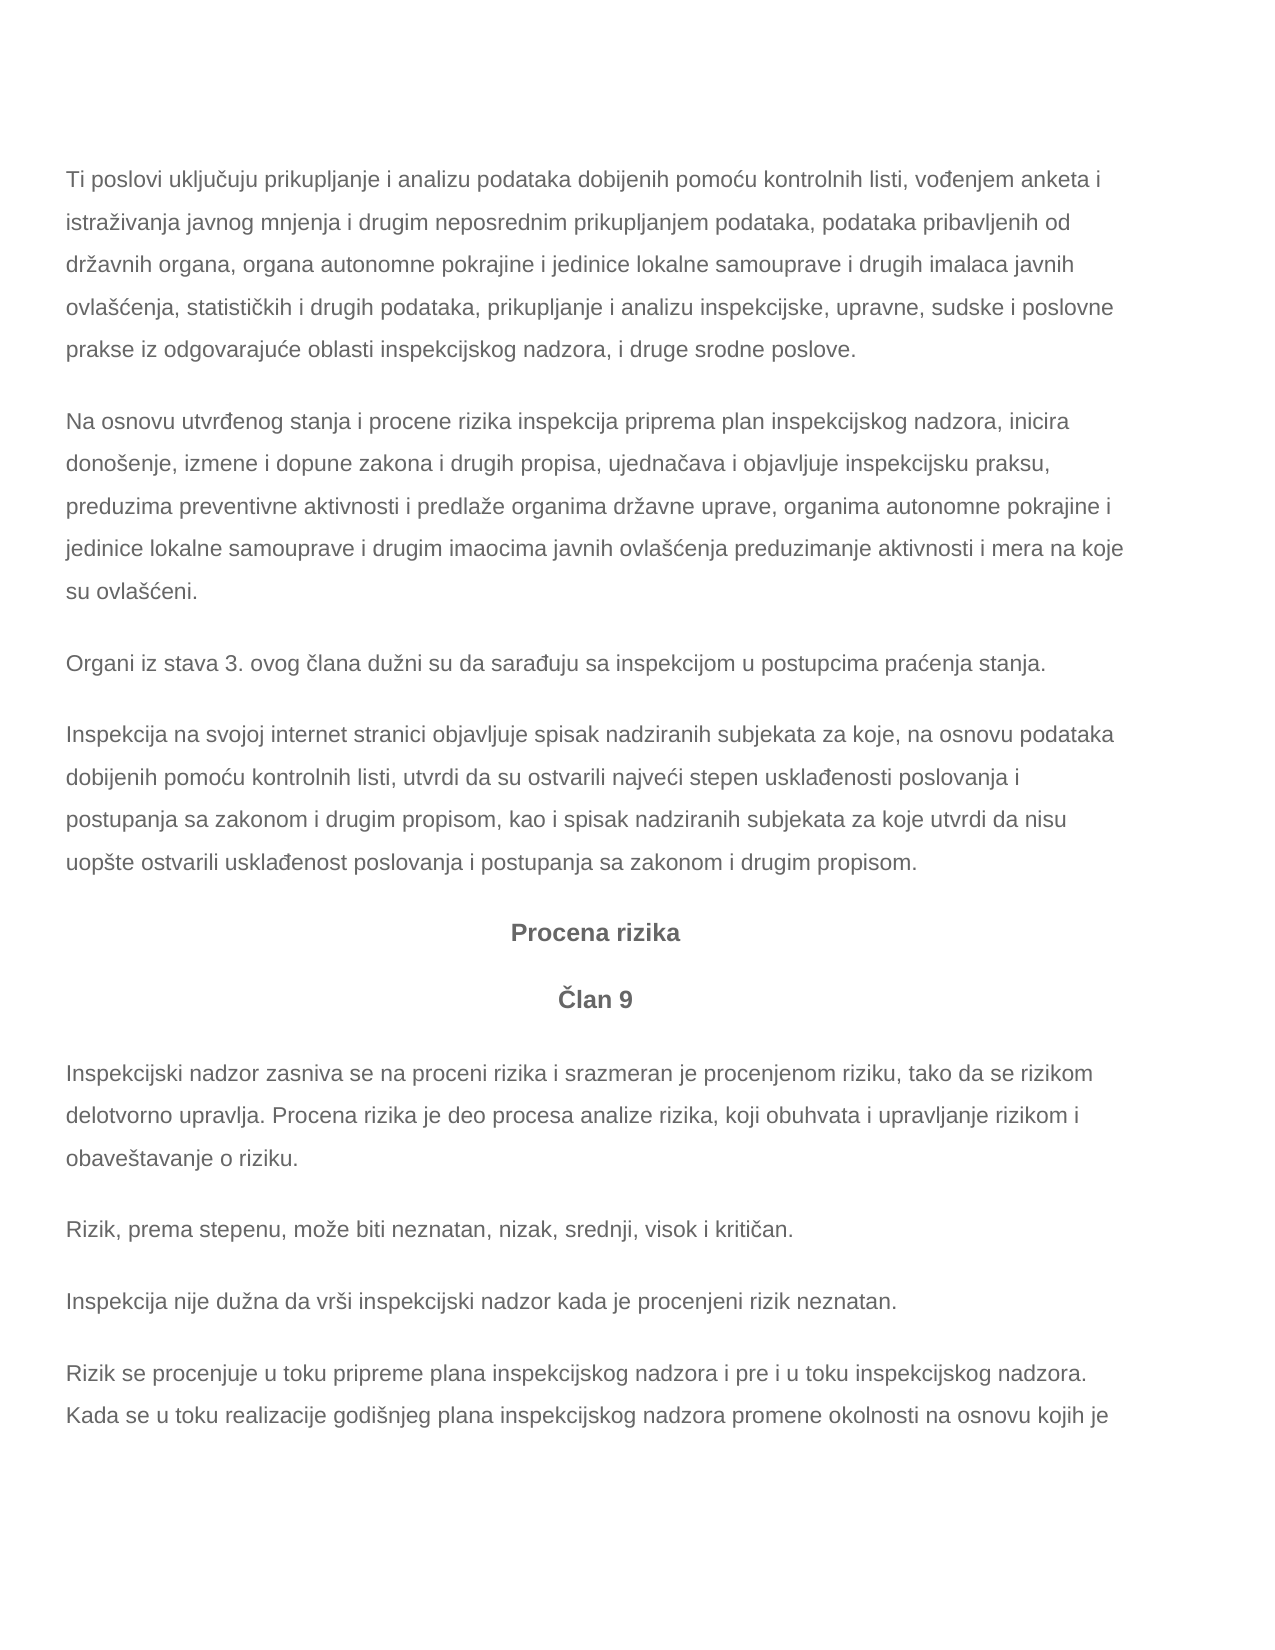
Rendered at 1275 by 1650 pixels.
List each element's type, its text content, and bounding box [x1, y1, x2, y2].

text Inspekcija nije dužna da vrši inspekcijski nadzor kada je procenjeni rizik neznatan. [66, 1272, 1125, 1314]
text Član 9 [66, 972, 1125, 1014]
text Na osnovu utvrđenog stanja i procene rizika inspekcija priprema plan inspekcijskog nadzora, inicira donošenje, izmene i dopune zakona i drugih propisa, ujednačava i objavljuje inspekcijsku praksu, preduzima preventivne aktivnosti i predlaže organima državne uprave, organima autonomne pokrajine i jedinice lokalne samouprave i drugim imaocima javnih ovlašćenja preduzimanje aktivnosti i mera na koje su ovlašćeni. [66, 392, 1125, 604]
text Organi iz stava 3. ovog člana dužni su da sarađuju sa inspekcijom u postupcima praćenja stanja. [66, 633, 1125, 676]
text Ti poslovi uključuju prikupljanje i analizu podataka dobijenih pomoću kontrolnih listi, vođenjem anketa i istraživanja javnog mnjenja i drugim neposrednim prikupljanjem podataka, podataka pribavljenih od državnih organa, organa autonomne pokrajine i jedinice lokalne samouprave i drugih imalaca javnih ovlašćenja, statističkih i drugih podataka, prikupljanje i analizu inspekcijske, upravne, sudske i poslovne prakse iz odgovarajuće oblasti inspekcijskog nadzora, i druge srodne poslove. [66, 150, 1125, 362]
text Rizik, prema stepenu, može biti neznatan, nizak, srednji, visok i kritičan. [66, 1200, 1125, 1242]
text Inspekcija na svojoj internet stranici objavljuje spisak nadziranih subjekata za koje, na osnovu podataka dobijenih pomoću kontrolnih listi, utvrdi da su ostvarili najveći stepen usklađenosti poslovanja i postupanja sa zakonom i drugim propisom, kao i spisak nadziranih subjekata za koje utvrdi da nisu uopšte ostvarili usklađenost poslovanja i postupanja sa zakonom i drugim propisom. [66, 705, 1125, 875]
text Procena rizika [66, 904, 1125, 947]
text Inspekcijski nadzor zasniva se na proceni rizika i srazmeran je procenjenom riziku, tako da se rizikom delotvorno upravlja. Procena rizika je deo procesa analize rizika, koji obuhvata i upravljanje rizikom i obaveštavanje o riziku. [66, 1043, 1125, 1171]
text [66, 1343, 1125, 1428]
